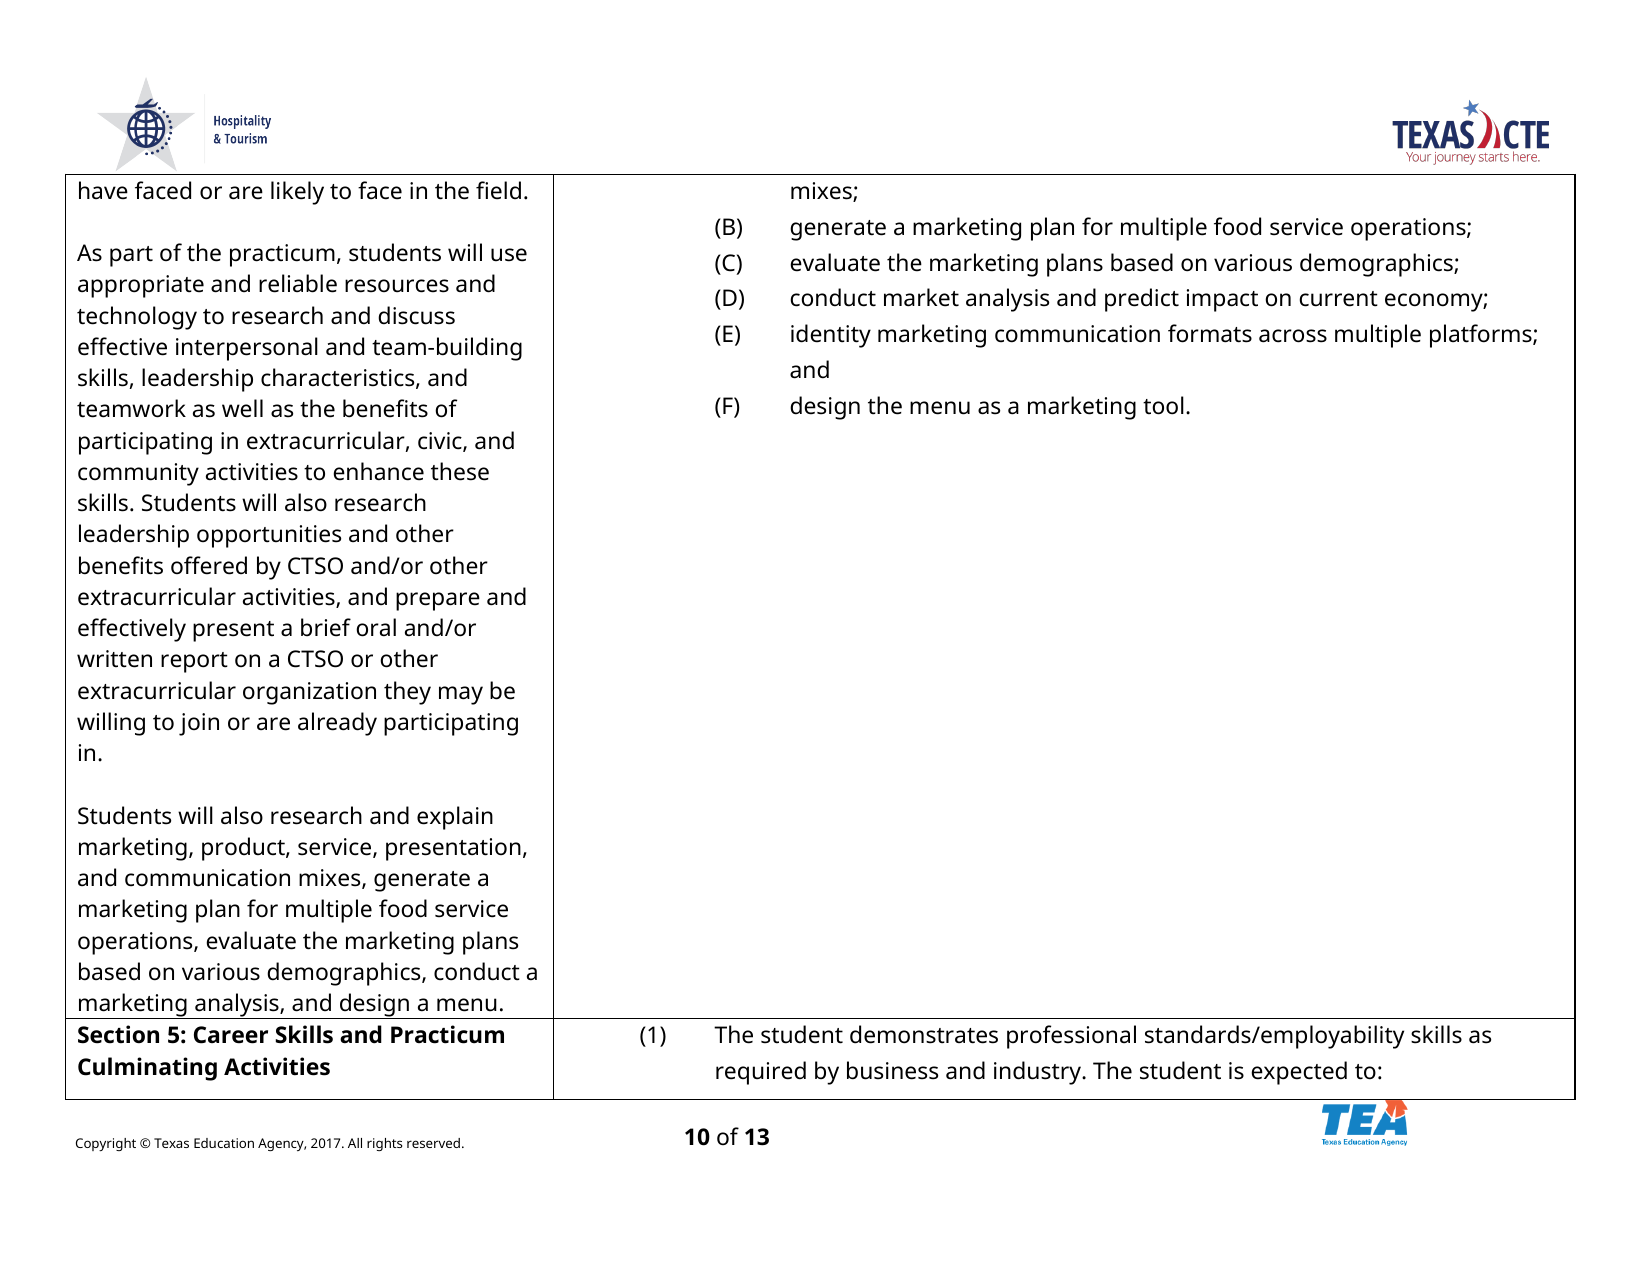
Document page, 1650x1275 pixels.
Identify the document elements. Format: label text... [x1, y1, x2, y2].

table_cell [66, 1019, 553, 1099]
picture [1321, 1100, 1408, 1146]
picture [95, 75, 301, 174]
picture [1376, 90, 1566, 174]
